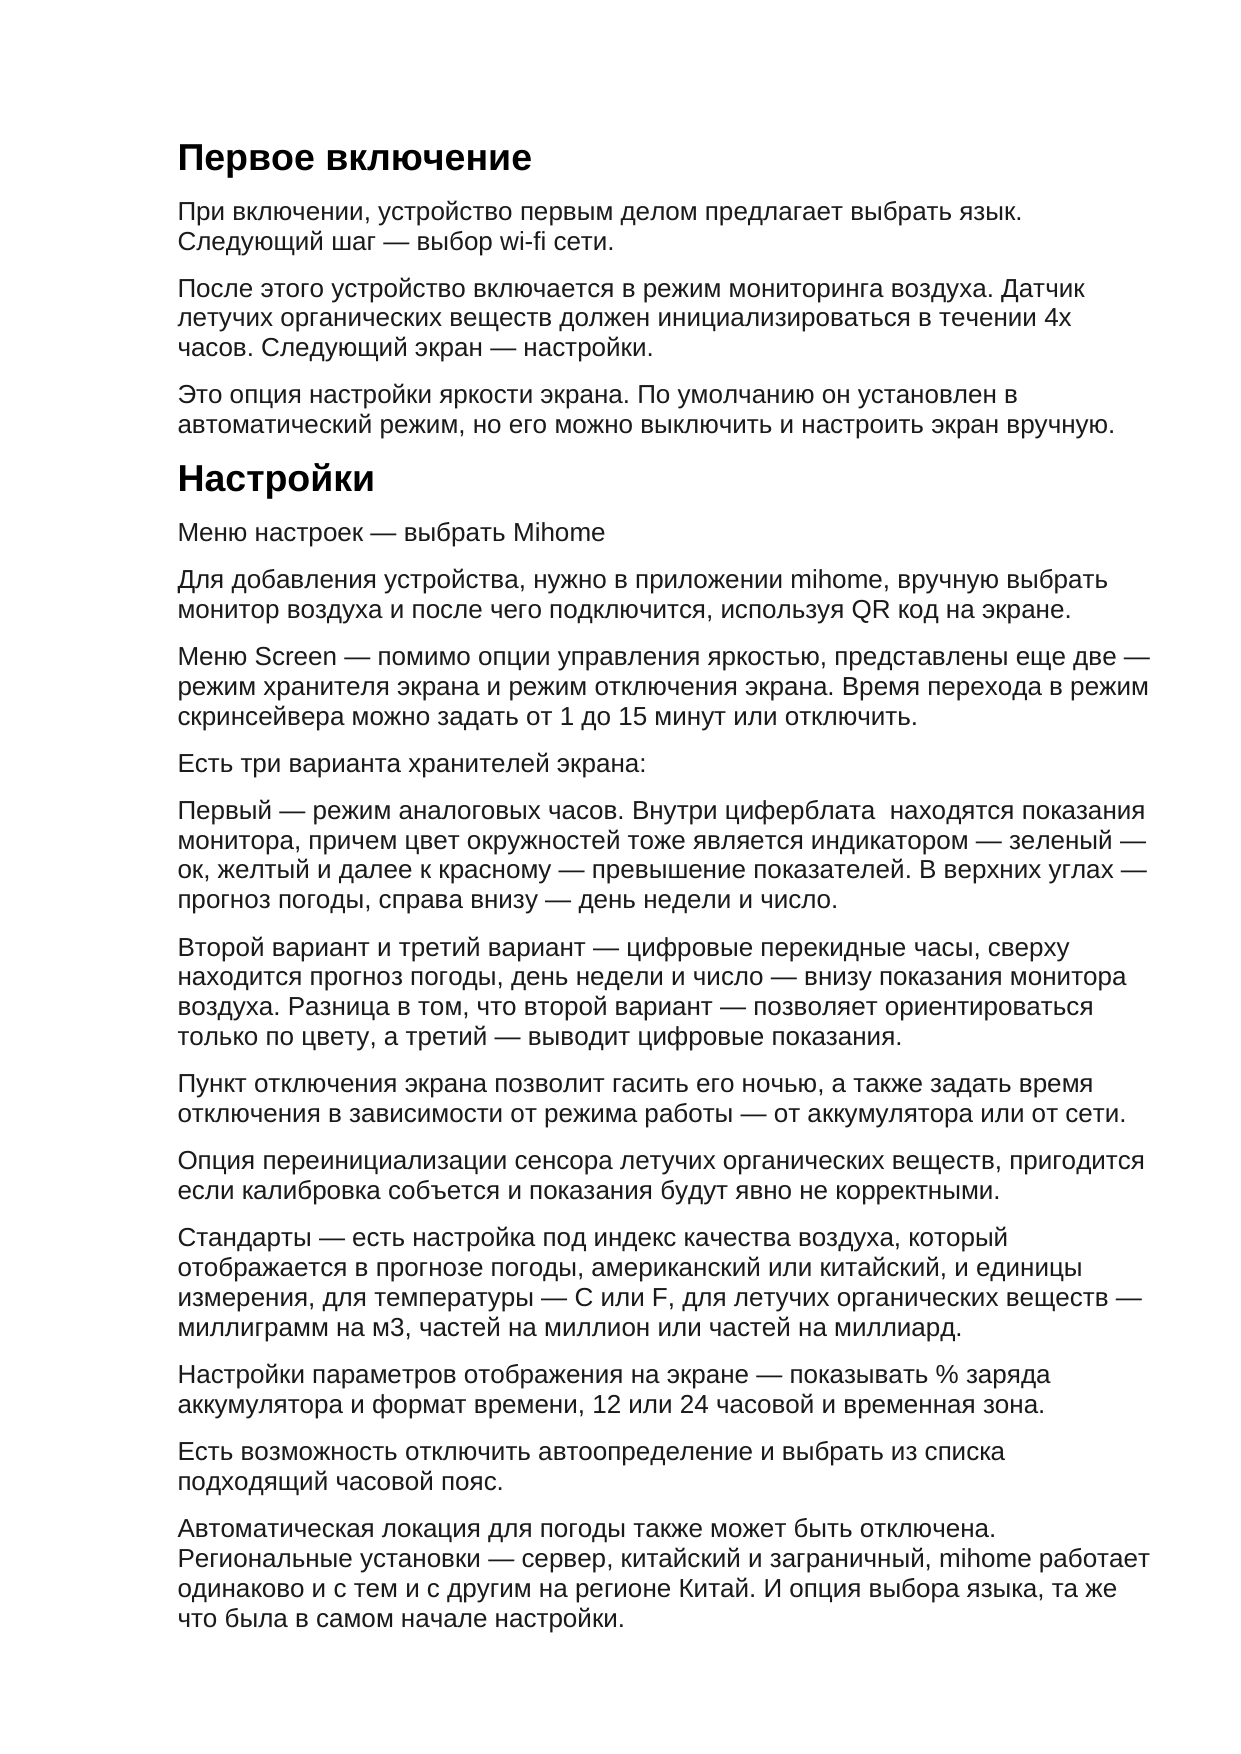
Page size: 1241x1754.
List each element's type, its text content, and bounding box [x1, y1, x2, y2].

text Стандарты — есть настройка под индекс качества воздуха, который отображается в прогнозе погоды, американский или китайский, и единицы измерения, для температуры — С или F, для летучих органических веществ — миллиграмм на м3, частей на миллион или частей на миллиард. [177, 1222, 1152, 1342]
text Это опция настройки яркости экрана. По умолчанию он установлен в автоматический режим, но его можно выключить и настроить экран вручную. [177, 379, 1152, 439]
text Автоматическая локация для погоды также может быть отключена. Региональные установки — сервер, китайский и заграничный, mihome работает одинаково и с тем и с другим на регионе Китай. И опция выбора языка, та же что была в самом начале настройки. [177, 1513, 1152, 1633]
text Пункт отключения экрана позволит гасить его ночью, а также задать время отключения в зависимости от режима работы — от аккумулятора или от сети. [177, 1068, 1152, 1128]
text Первое включение [177, 135, 1152, 178]
text Меню Screen — помимо опции управления яркостью, представлены еще две — режим хранителя экрана и режим отключения экрана. Время перехода в режим скринсейвера можно задать от 1 до 15 минут или отключить. [177, 641, 1152, 731]
text При включении, устройство первым делом предлагает выбрать язык. Следующий шаг — выбор wi-fi сети. [177, 196, 1152, 255]
text После этого устройство включается в режим мониторинга воздуха. Датчик летучих органических веществ должен инициализироваться в течении 4х часов. Следующий экран — настройки. [177, 273, 1152, 362]
text Есть возможность отключить автоопределение и выбрать из списка подходящий часовой пояс. [177, 1436, 1152, 1496]
text Настройки [177, 456, 1152, 499]
text Для добавления устройства, нужно в приложении mihome, вручную выбрать монитор воздуха и после чего подключится, используя QR код на экране. [177, 564, 1152, 624]
text Опция переинициализации сенсора летучих органических веществ, пригодится если калибровка собъется и показания будут явно не корректными. [177, 1145, 1152, 1205]
text Есть три варианта хранителей экрана: [177, 748, 1152, 778]
text Меню настроек — выбрать Mihome [177, 517, 1152, 547]
text Первый — режим аналоговых часов. Внутри циферблата находятся показания монитора, причем цвет окружностей тоже является индикатором — зеленый — ок, желтый и далее к красному — превышение показателей. В верхних углах — прогноз погоды, справа внизу — день недели и число. [177, 795, 1152, 914]
text Настройки параметров отображения на экране — показывать % заряда аккумулятора и формат времени, 12 или 24 часовой и временная зона. [177, 1359, 1152, 1419]
text Второй вариант и третий вариант — цифровые перекидные часы, сверху находится прогноз погоды, день недели и число — внизу показания монитора воздуха. Разница в том, что второй вариант — позволяет ориентироваться только по цвету, а третий — выводит цифровые показания. [177, 932, 1152, 1051]
